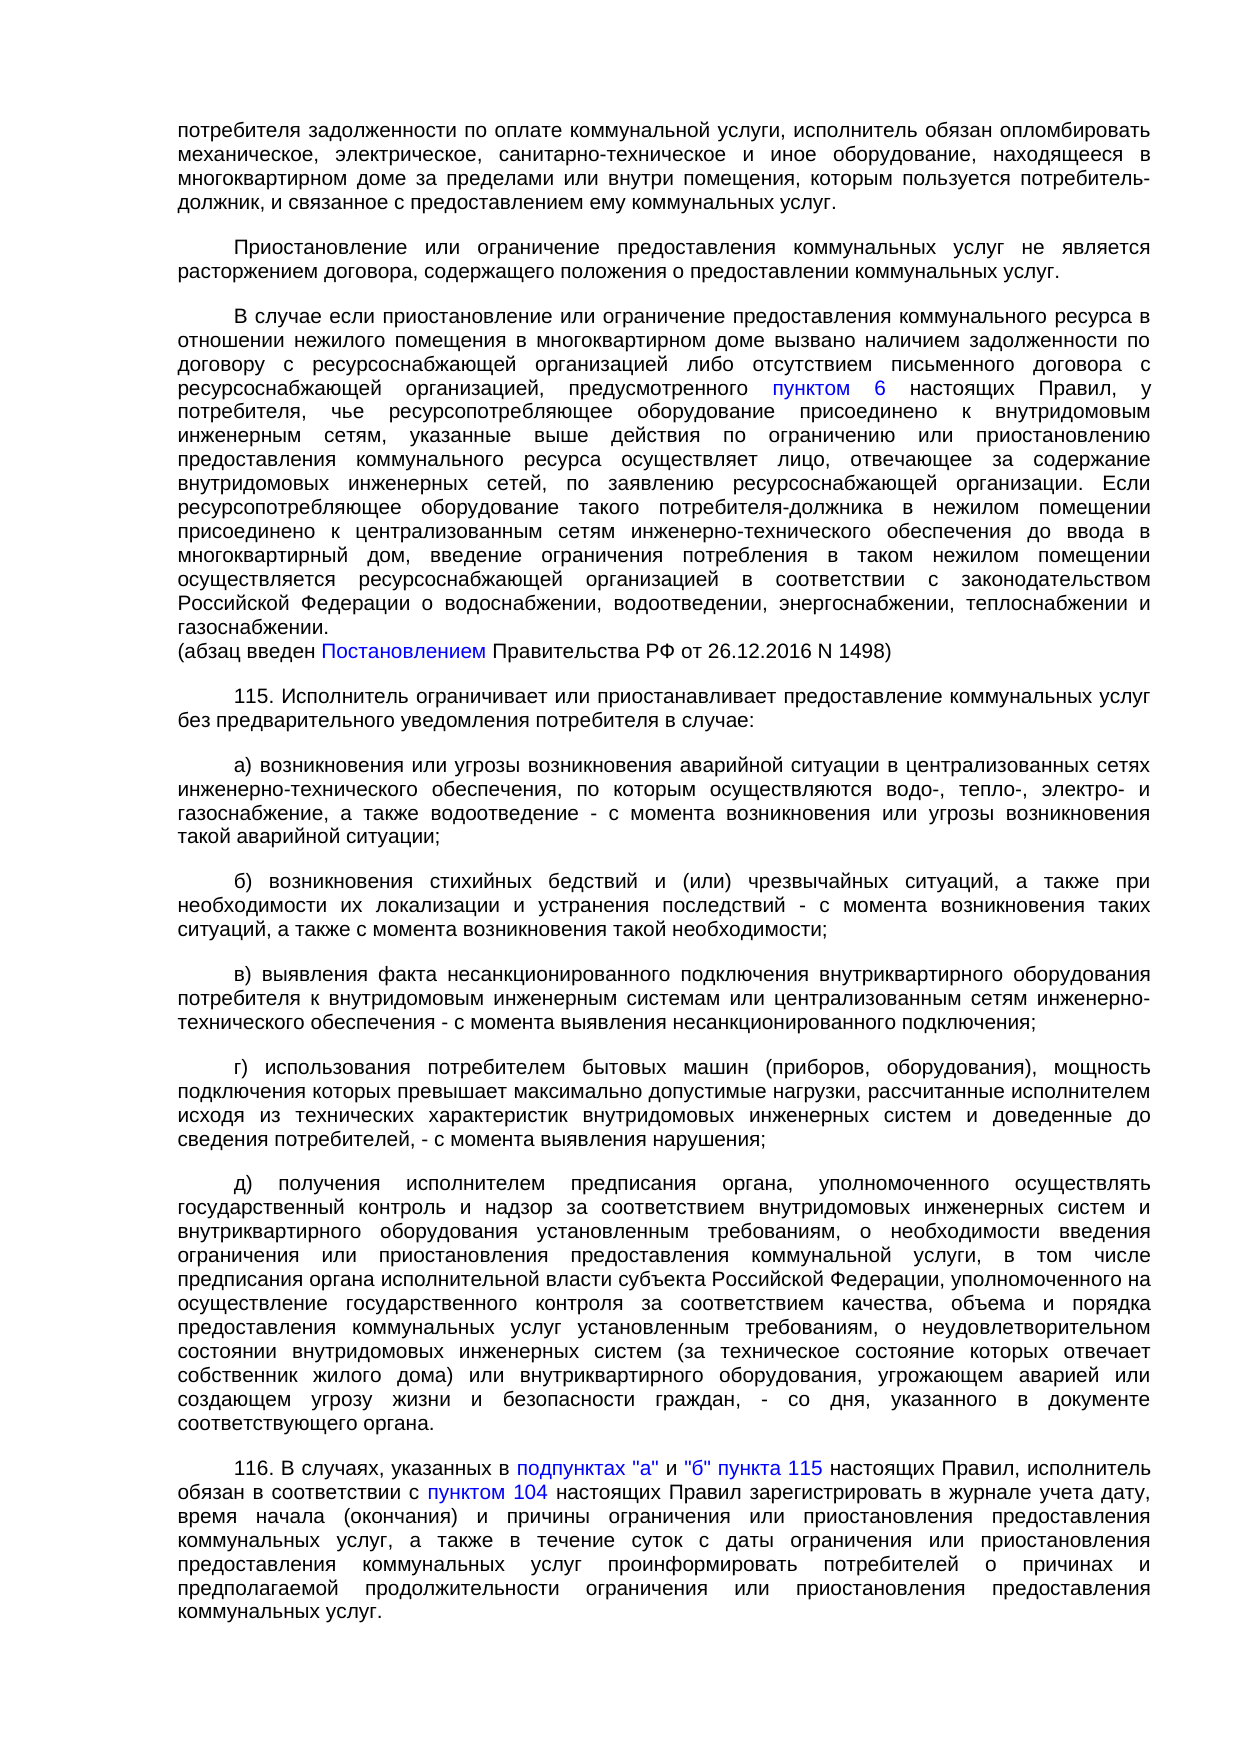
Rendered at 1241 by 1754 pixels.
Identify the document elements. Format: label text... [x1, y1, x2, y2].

text Приостановление или ограничение предоставления коммунальных услуг не является расторжением договора, содержащего положения о предоставлении коммунальных услуг. [177, 235, 1152, 283]
text г) использования потребителем бытовых машин (приборов, оборудования), мощность подключения которых превышает максимально допустимые нагрузки, рассчитанные исполнителем исходя из технических характеристик внутридомовых инженерных систем и доведенные до сведения потребителей, - с момента выявления нарушения; [177, 1054, 1152, 1150]
text б) возникновения стихийных бедствий и (или) чрезвычайных ситуаций, а также при необходимости их локализации и устранения последствий - с момента возникновения таких ситуаций, а также с момента возникновения такой необходимости; [177, 869, 1152, 941]
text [177, 118, 1152, 214]
text а) возникновения или угрозы возникновения аварийной ситуации в централизованных сетях инженерно-технического обеспечения, по которым осуществляются водо-, тепло-, электро- и газоснабжение, а также водоотведение - с момента возникновения или угрозы возникновения такой аварийной ситуации; [177, 752, 1152, 848]
text (абзац введен Постановлением Правительства РФ от 26.12.2016 N 1498) [177, 639, 1152, 663]
text в) выявления факта несанкционированного подключения внутриквартирного оборудования потребителя к внутридомовым инженерным системам или централизованным сетям инженерно-технического обеспечения - с момента выявления несанкционированного подключения; [177, 962, 1152, 1034]
text 115. Исполнитель ограничивает или приостанавливает предоставление коммунальных услуг без предварительного уведомления потребителя в случае: [177, 684, 1152, 732]
text 116. В случаях, указанных в подпунктах "а" и "б" пункта 115 настоящих Правил, исполнитель обязан в соответствии с пунктом 104 настоящих Правил зарегистрировать в журнале учета дату, время начала (окончания) и причины ограничения или приостановления предоставления коммунальных услуг, а также в течение суток с даты ограничения или приостановления предоставления коммунальных услуг проинформировать потребителей о причинах и предполагаемой продолжительности ограничения или приостановления предоставления коммунальных услуг. [177, 1456, 1152, 1623]
text В случае если приостановление или ограничение предоставления коммунального ресурса в отношении нежилого помещения в многоквартирном доме вызвано наличием задолженности по договору с ресурсоснабжающей организацией либо отсутствием письменного договора с ресурсоснабжающей организацией, предусмотренного пунктом 6 настоящих Правил, у потребителя, чье ресурсопотребляющее оборудование присоединено к внутридомовым инженерным сетям, указанные выше действия по ограничению или приостановлению предоставления коммунального ресурса осуществляет лицо, отвечающее за содержание внутридомовых инженерных сетей, по заявлению ресурсоснабжающей организации. Если ресурсопотребляющее оборудование такого потребителя-должника в нежилом помещении присоединено к централизованным сетям инженерно-технического обеспечения до ввода в многоквартирный дом, введение ограничения потребления в таком нежилом помещении осуществляется ресурсоснабжающей организацией в соответствии с законодательством Российской Федерации о водоснабжении, водоотведении, энергоснабжении, теплоснабжении и газоснабжении. [177, 303, 1152, 639]
text д) получения исполнителем предписания органа, уполномоченного осуществлять государственный контроль и надзор за соответствием внутридомовых инженерных систем и внутриквартирного оборудования установленным требованиям, о необходимости введения ограничения или приостановления предоставления коммунальной услуги, в том числе предписания органа исполнительной власти субъекта Российской Федерации, уполномоченного на осуществление государственного контроля за соответствием качества, объема и порядка предоставления коммунальных услуг установленным требованиям, о неудовлетворительном состоянии внутридомовых инженерных систем (за техническое состояние которых отвечает собственник жилого дома) или внутриквартирного оборудования, угрожающем аварией или создающем угрозу жизни и безопасности граждан, - со дня, указанного в документе соответствующего органа. [177, 1171, 1152, 1435]
